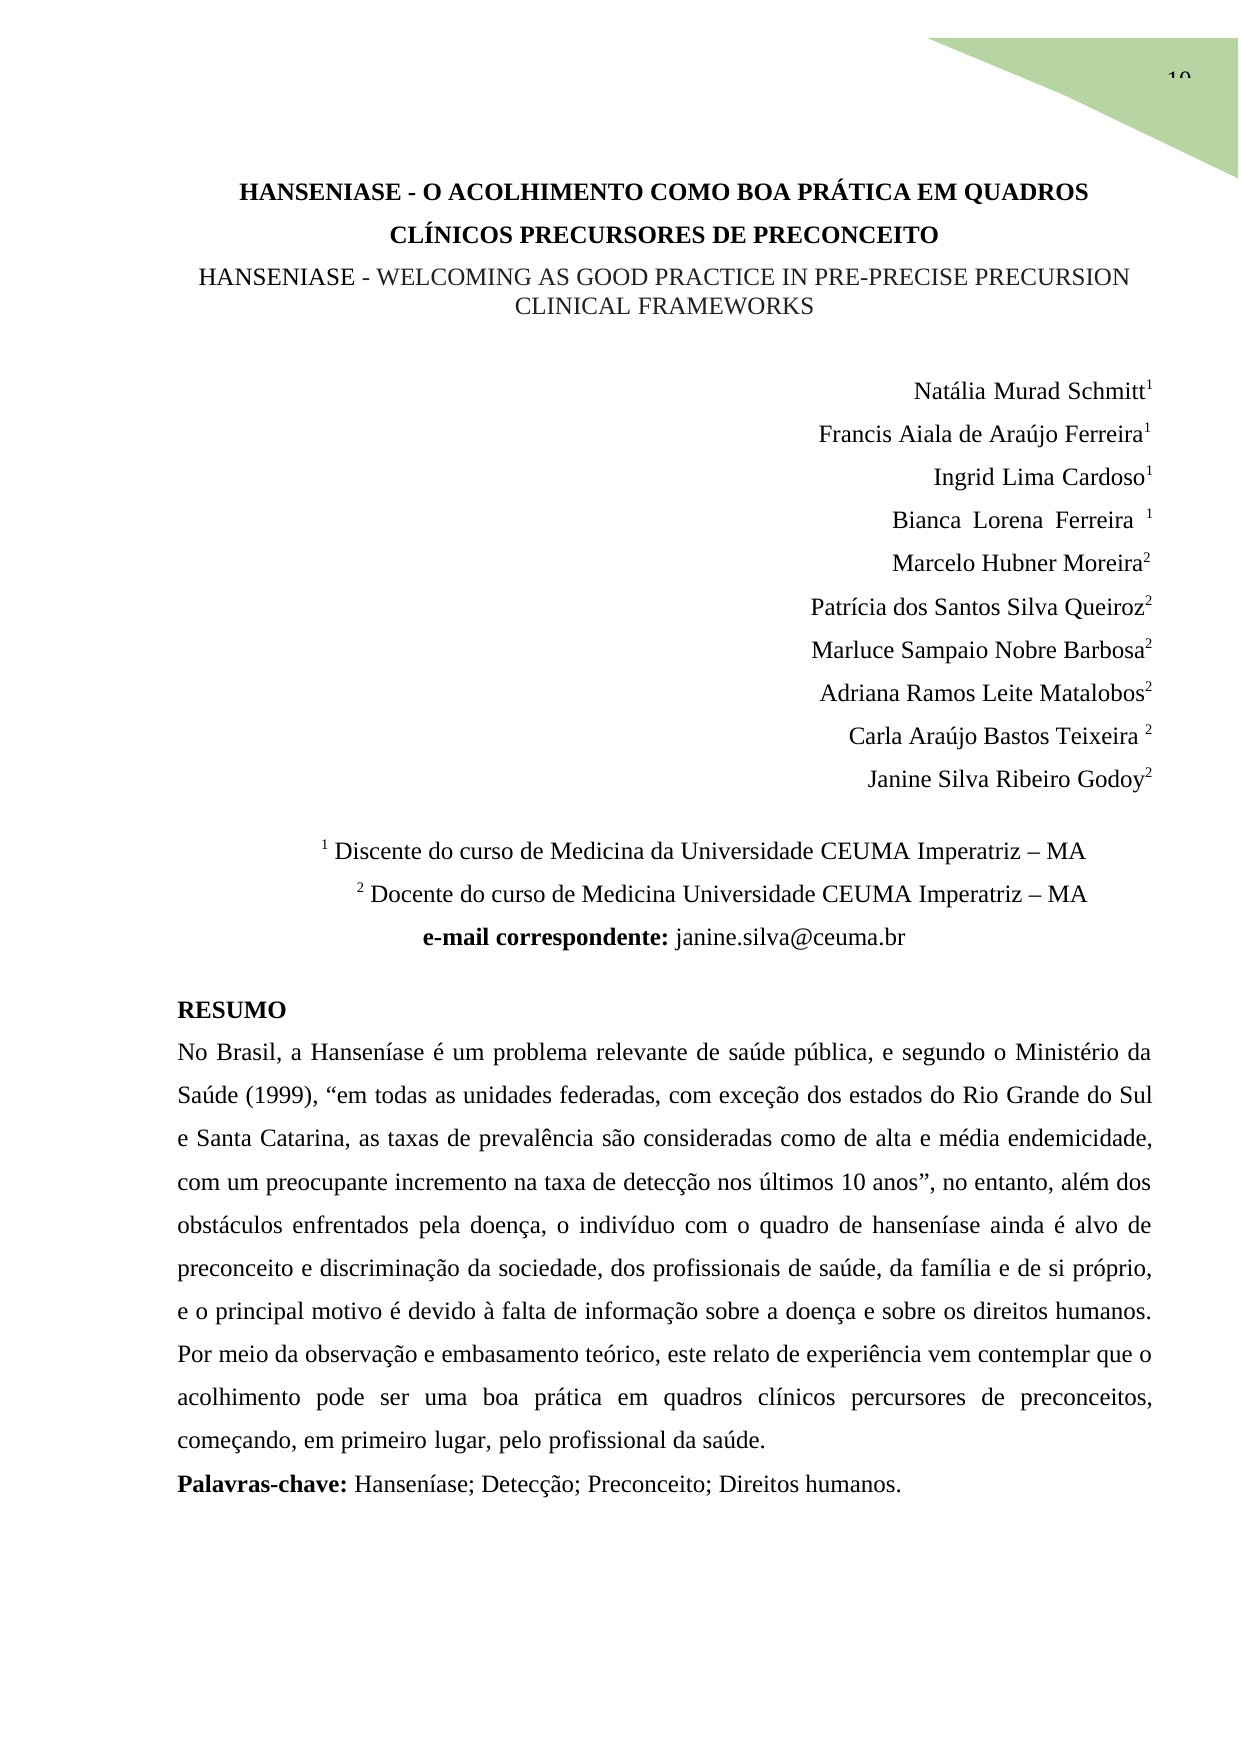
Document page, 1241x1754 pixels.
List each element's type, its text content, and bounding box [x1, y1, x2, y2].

subtitle HANSENIASE - O ACOLHIMENTO COMO BOA PRÁTICA EM QUADROS CLÍNICOS PRECURSORES DE PRECONCEITO [181, 177, 1148, 249]
text 2 Docente do curso de Medicina Universidade CEUMA Imperatriz – MA [162, 879, 1088, 908]
text 1 Discente do curso de Medicina da Universidade CEUMA Imperatriz – MA [162, 836, 1086, 865]
text No Brasil, a Hanseníase é um problema relevante de saúde pública, e segundo o Ministério da Saúde (1999), “em todas as unidades federadas, com exceção dos estados do Rio Grande do Sul e Santa Catarina, as taxas de prevalência são consideradas como de alta e média endemicidade, com um preocupante incremento na taxa de detecção nos últimos 10 anos”, no entanto, além dos obstáculos enfrentados pela doença, o indivíduo com o quadro de hanseníase ainda é alvo de preconceito e discriminação da sociedade, dos profissionais de saúde, da família e de si próprio, e o principal motivo é devido à falta de informação sobre a doença e sobre os direitos humanos. Por meio da observação e embasamento teórico, este relato de experiência vem contemplar que o acolhimento pode ser uma boa prática em quadros clínicos percursores de preconceitos, começando, em primeiro lugar, pelo profissional da saúde. [177, 1037, 1153, 1454]
text HANSENIASE - WELCOMING AS GOOD PRACTICE IN PRE-PRECISE PRECURSION CLINICAL FRAMEWORKS [182, 263, 1147, 320]
text Natália Murad Schmitt1 Francis Aiala de Araújo Ferreira1 [818, 376, 1153, 448]
subtitle RESUMO [177, 995, 1215, 1023]
text Palavras-chave: Hanseníase; Detecção; Preconceito; Direitos humanos. [177, 1469, 1215, 1498]
text Ingrid Lima Cardoso1 Bianca Lorena Ferreira 1 Marcelo Hubner Moreira2 [892, 462, 1153, 577]
text Patrícia dos Santos Silva Queiroz2 Marluce Sampaio Nobre Barbosa2 Adriana Ramos Leite Matalobos2 Carla Araújo Bastos Teixeira 2 Janine Silva Ribeiro Godoy2 [808, 592, 1152, 793]
text e-mail correspondente: janine.silva@ceuma.br [181, 922, 1147, 951]
